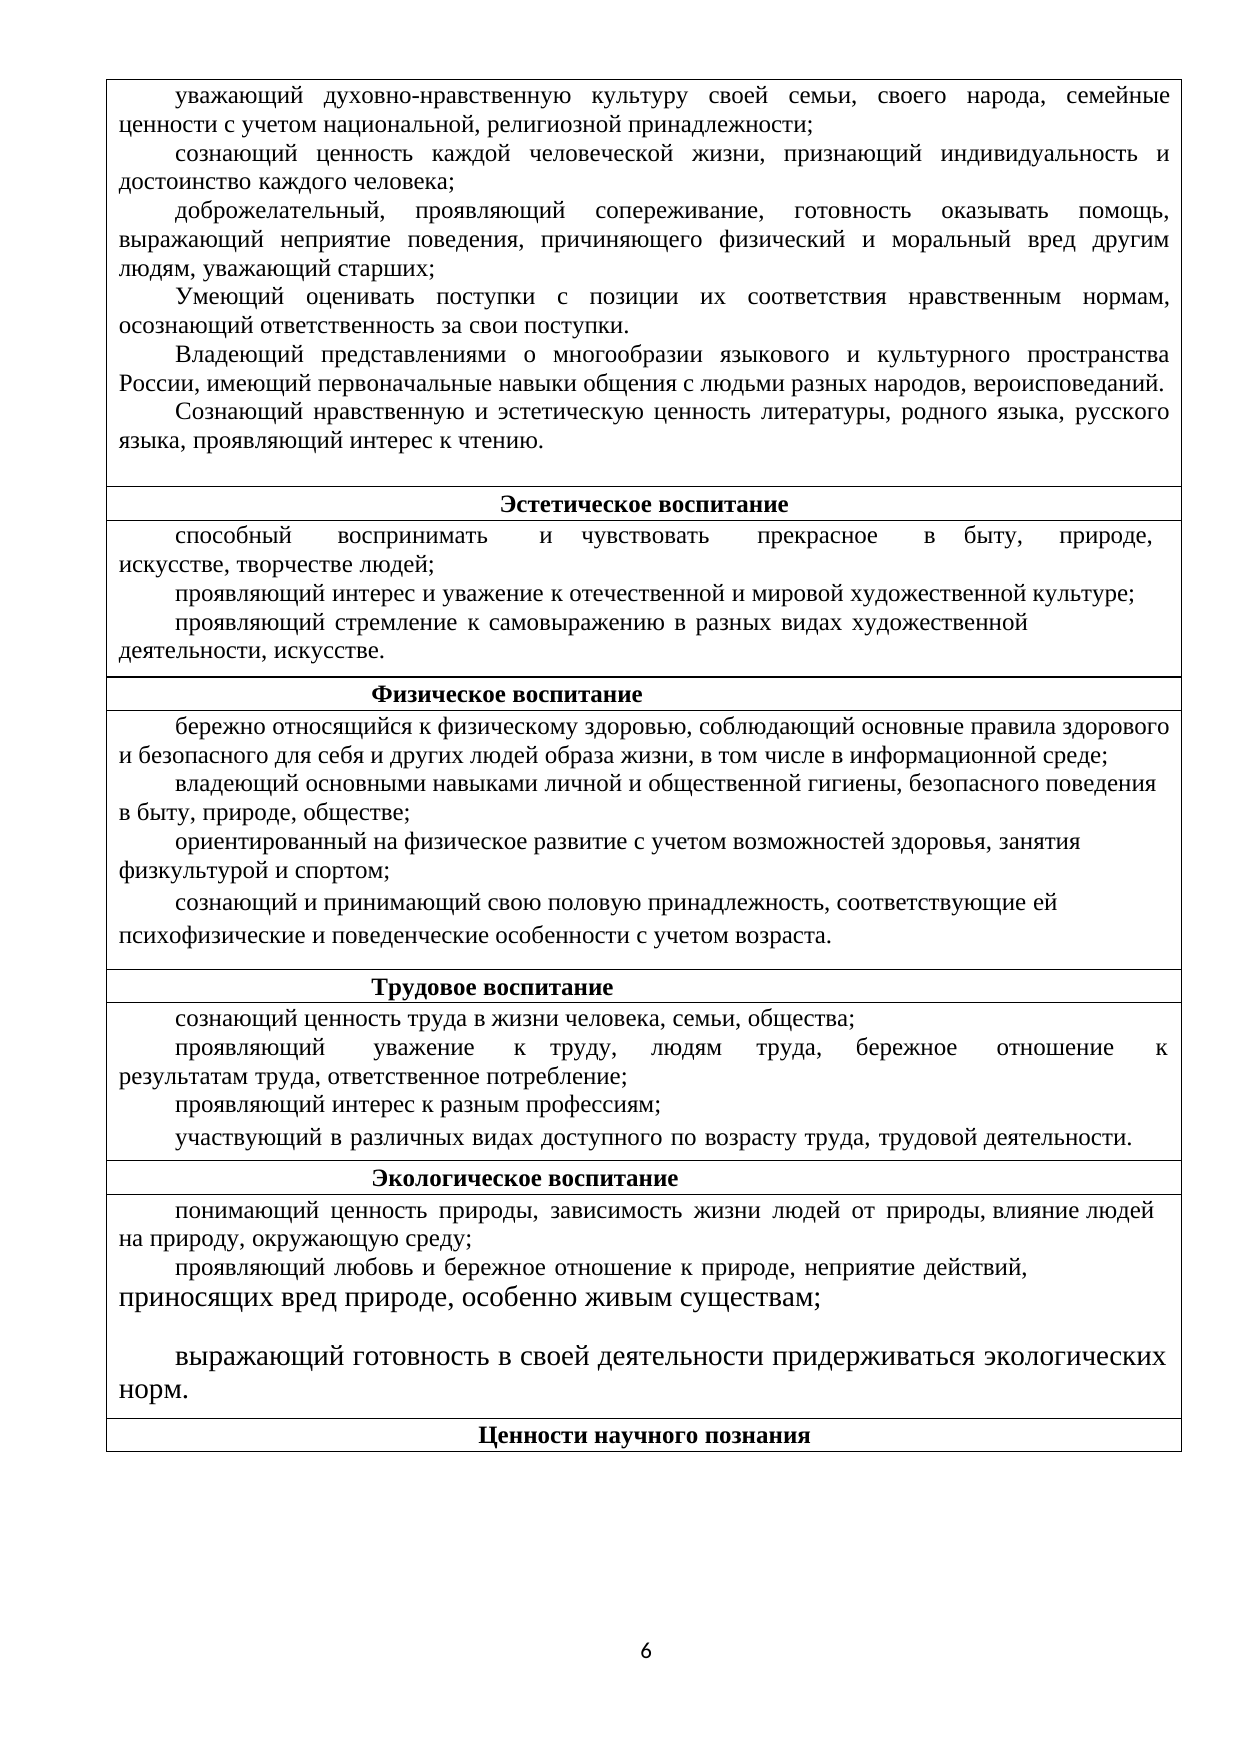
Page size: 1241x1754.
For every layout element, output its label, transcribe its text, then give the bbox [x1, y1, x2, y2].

table_cell Физическое воспитание [107, 678, 1181, 710]
table_cell понимающий ценность природы, зависимость жизни людей от природы, влияние людей на природу, окружающую среду; проявляющий любовь и бережное отношение к природе, неприятие действий, приносящих вред природе, особенно живым существам; выражающий готовность в своей деятельности придерживаться экологических норм. [107, 1195, 1181, 1418]
table_cell Экологическое воспитание [107, 1161, 1181, 1194]
table_cell Трудовое воспитание [107, 970, 1181, 1002]
table_cell сознающий ценность труда в жизни человека, семьи, общества; проявляющий уважение к труду, людям труда, бережное отношение к результатам труда, ответственное потребление; проявляющий интерес к разным профессиям; участвующий в различных видах доступного по возрасту труда, трудовой деятельности. [107, 1003, 1181, 1160]
table_cell Эстетическое воспитание [107, 487, 1181, 519]
table_cell бережно относящийся к физическому здоровью, соблюдающий основные правила здорового и безопасного для себя и других людей образа жизни, в том числе в информационной среде; владеющий основными навыками личной и общественной гигиены, безопасного поведения в быту, природе, обществе; ориентированный на физическое развитие с учетом возможностей здоровья, занятия физкультурой и спортом; сознающий и принимающий свою половую принадлежность, соответствующие ей психофизические и поведенческие особенности с учетом возраста. [107, 711, 1181, 968]
table_cell Ценности научного познания [107, 1419, 1181, 1451]
table_cell способный воспринимать и чувствовать прекрасное в быту, природе, искусстве, творчестве людей; проявляющий интерес и уважение к отечественной и мировой художественной культуре; проявляющий стремление к самовыражению в разных видах художественной деятельности, искусстве. [107, 521, 1181, 676]
table_cell уважающий духовно-нравственную культуру своей семьи, своего народа, семейные ценности с учетом национальной, религиозной принадлежности; сознающий ценность каждой человеческой жизни, признающий индивидуальность и достоинство каждого человека; доброжелательный, проявляющий сопереживание, готовность оказывать помощь, выражающий неприятие поведения, причиняющего физический и моральный вред другим людям, уважающий старших; Умеющий оценивать поступки с позиции их соответствия нравственным нормам, осознающий ответственность за свои поступки. Владеющий представлениями о многообразии языкового и культурного пространства России, имеющий первоначальные навыки общения с людьми разных народов, вероисповеданий. Сознающий нравственную и эстетическую ценность литературы, родного языка, русского языка, проявляющий интерес к чтению. [107, 80, 1181, 486]
